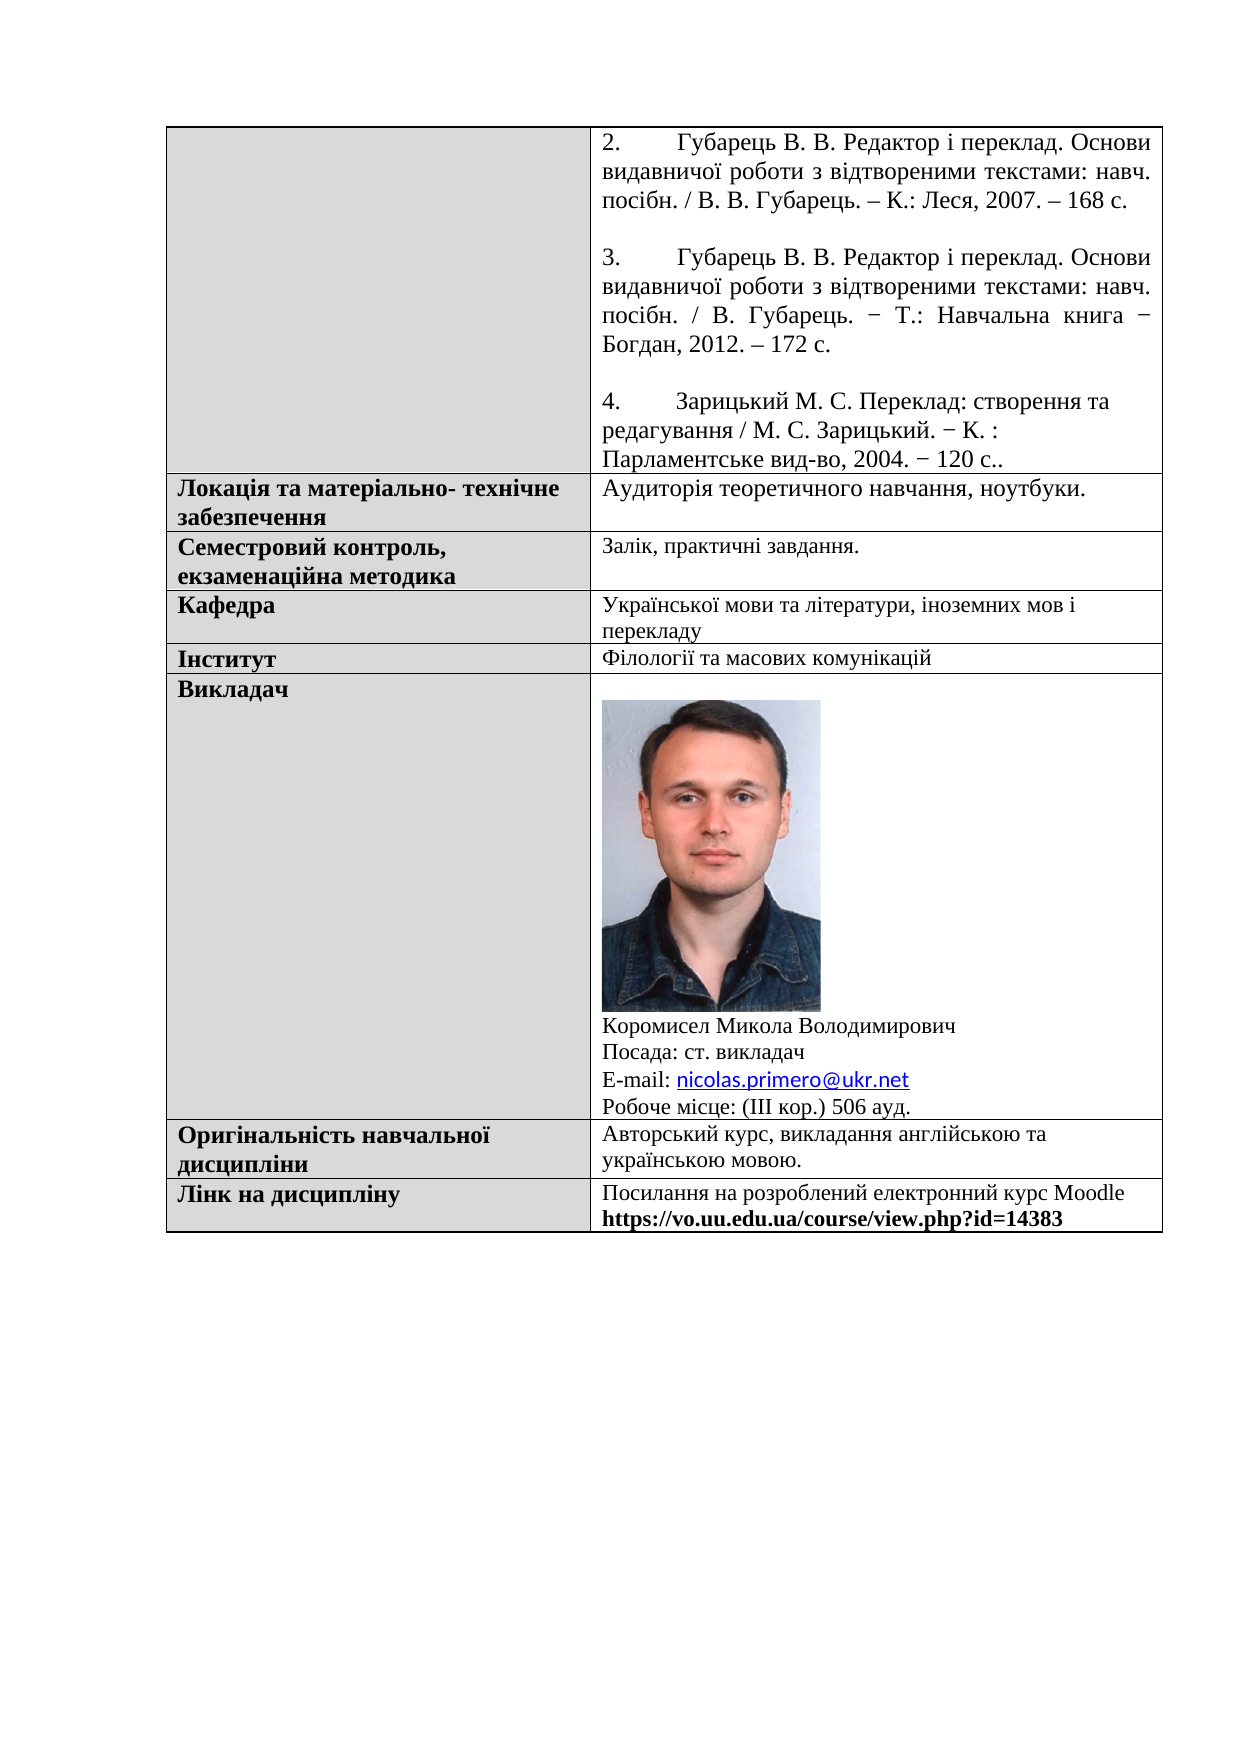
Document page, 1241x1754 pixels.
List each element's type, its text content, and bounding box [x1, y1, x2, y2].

table_cell Викладач [167, 674, 590, 1119]
table_cell Локація та матеріально- технічне забезпечення [167, 474, 590, 531]
table_cell Семестровий контроль, екзаменаційна методика [167, 532, 590, 589]
table_cell Філології та масових комунікацій [591, 644, 1162, 673]
table_cell Інститут [167, 644, 590, 673]
picture [601, 700, 821, 1012]
table_cell Посилання на розроблений електронний курс Moodle https://vo.uu.edu.ua/course/view.php?id=14383 [591, 1179, 1162, 1231]
table_cell Української мови та літератури, іноземних мов і перекладу [591, 591, 1162, 643]
table_cell Коромисел Микола Володимирович Посада: ст. викладач E-mail: nicolas.primero@ukr.net Робоче місце: (ІІІ кор.) 506 ауд. [591, 674, 1162, 1119]
table_cell Аудиторія теоретичного навчання, ноутбуки. [591, 474, 1162, 531]
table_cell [167, 128, 590, 472]
table_cell Кафедра [167, 591, 590, 643]
table_cell Лінк на дисципліну [167, 1179, 590, 1231]
table_cell Залік, практичні завдання. [591, 532, 1162, 589]
table_cell Авторський курс, викладання англійською та українською мовою. [591, 1120, 1162, 1178]
table_cell Оригінальність навчальної дисципліни [167, 1120, 590, 1178]
